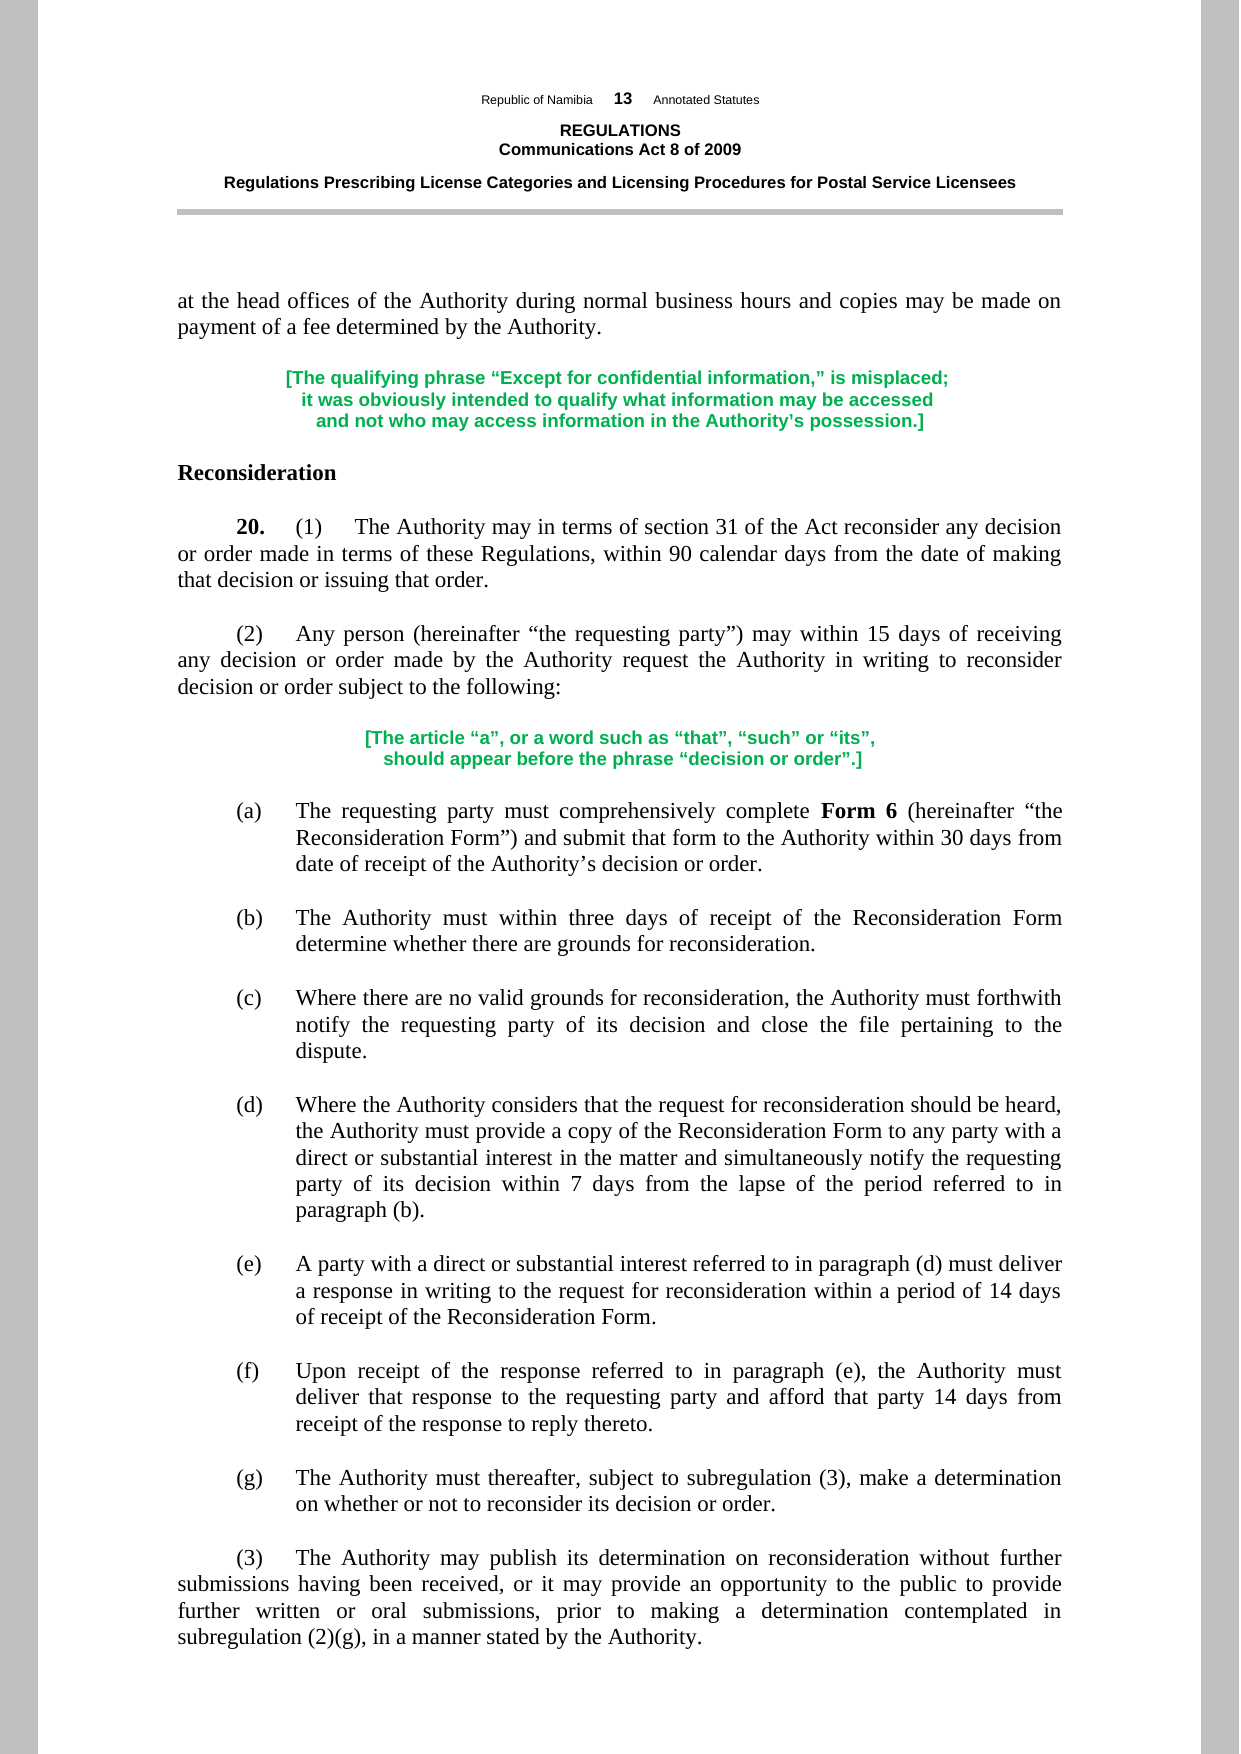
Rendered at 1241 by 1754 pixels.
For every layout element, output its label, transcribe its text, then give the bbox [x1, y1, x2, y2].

text (3) The Authority may publish its determination on reconsideration without further submissions having been received, or it may provide an opportunity to the public to provide further written or oral submissions, prior to making a determination contemplated in subregulation (2)(g), in a manner stated by the Authority. [177, 1544, 1063, 1649]
text (b) The Authority must within three days of receipt of the Reconsideration Form determine whether there are grounds for reconsideration. [236, 904, 1063, 957]
text (a) The requesting party must comprehensively complete Form 6 (hereinafter “the Reconsideration Form”) and submit that form to the Authority within 30 days from date of receipt of the Authority’s decision or order. [236, 797, 1063, 876]
text (2) Any person (hereinafter “the requesting party”) may within 15 days of receiving any decision or order made by the Authority request the Authority in writing to reconsider decision or order subject to the following: [177, 620, 1063, 699]
text (d) Where the Authority considers that the request for reconsideration should be heard, the Authority must provide a copy of the Reconsideration Form to any party with a direct or substantial interest in the matter and simultaneously notify the requesting party of its decision within 7 days from the lapse of the period referred to in paragraph (b). [236, 1091, 1063, 1223]
text 20. (1) The Authority may in terms of section 31 of the Act reconsider any decision or order made in terms of these Regulations, within 90 calendar days from the date of making that decision or issuing that order. [177, 513, 1063, 592]
text (g) The Authority must thereafter, subject to subregulation (3), make a determination on whether or not to reconsider its decision or order. [236, 1464, 1063, 1516]
text (f) Upon receipt of the response referred to in paragraph (e), the Authority must deliver that response to the requesting party and afford that party 14 days from receipt of the response to reply thereto. [236, 1357, 1063, 1436]
text [The qualifying phrase “Except for confidential information,” is misplaced; it was obviously intended to qualify what information may be accessed and not who may access information in the Authority’s possession.] [177, 367, 1063, 432]
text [177, 287, 1063, 339]
text (c) Where there are no valid grounds for reconsideration, the Authority must forthwith notify the requesting party of its decision and close the file pertaining to the dispute. [236, 984, 1063, 1063]
text (e) A party with a direct or substantial interest referred to in paragraph (d) must deliver a response in writing to the request for reconsideration within a period of 14 days of receipt of the Reconsideration Form. [236, 1250, 1063, 1329]
text [The article “a”, or a word such as “that”, “such” or “its”, should appear before the phrase “decision or order”.] [177, 727, 1063, 770]
text Reconsideration [177, 459, 1063, 486]
